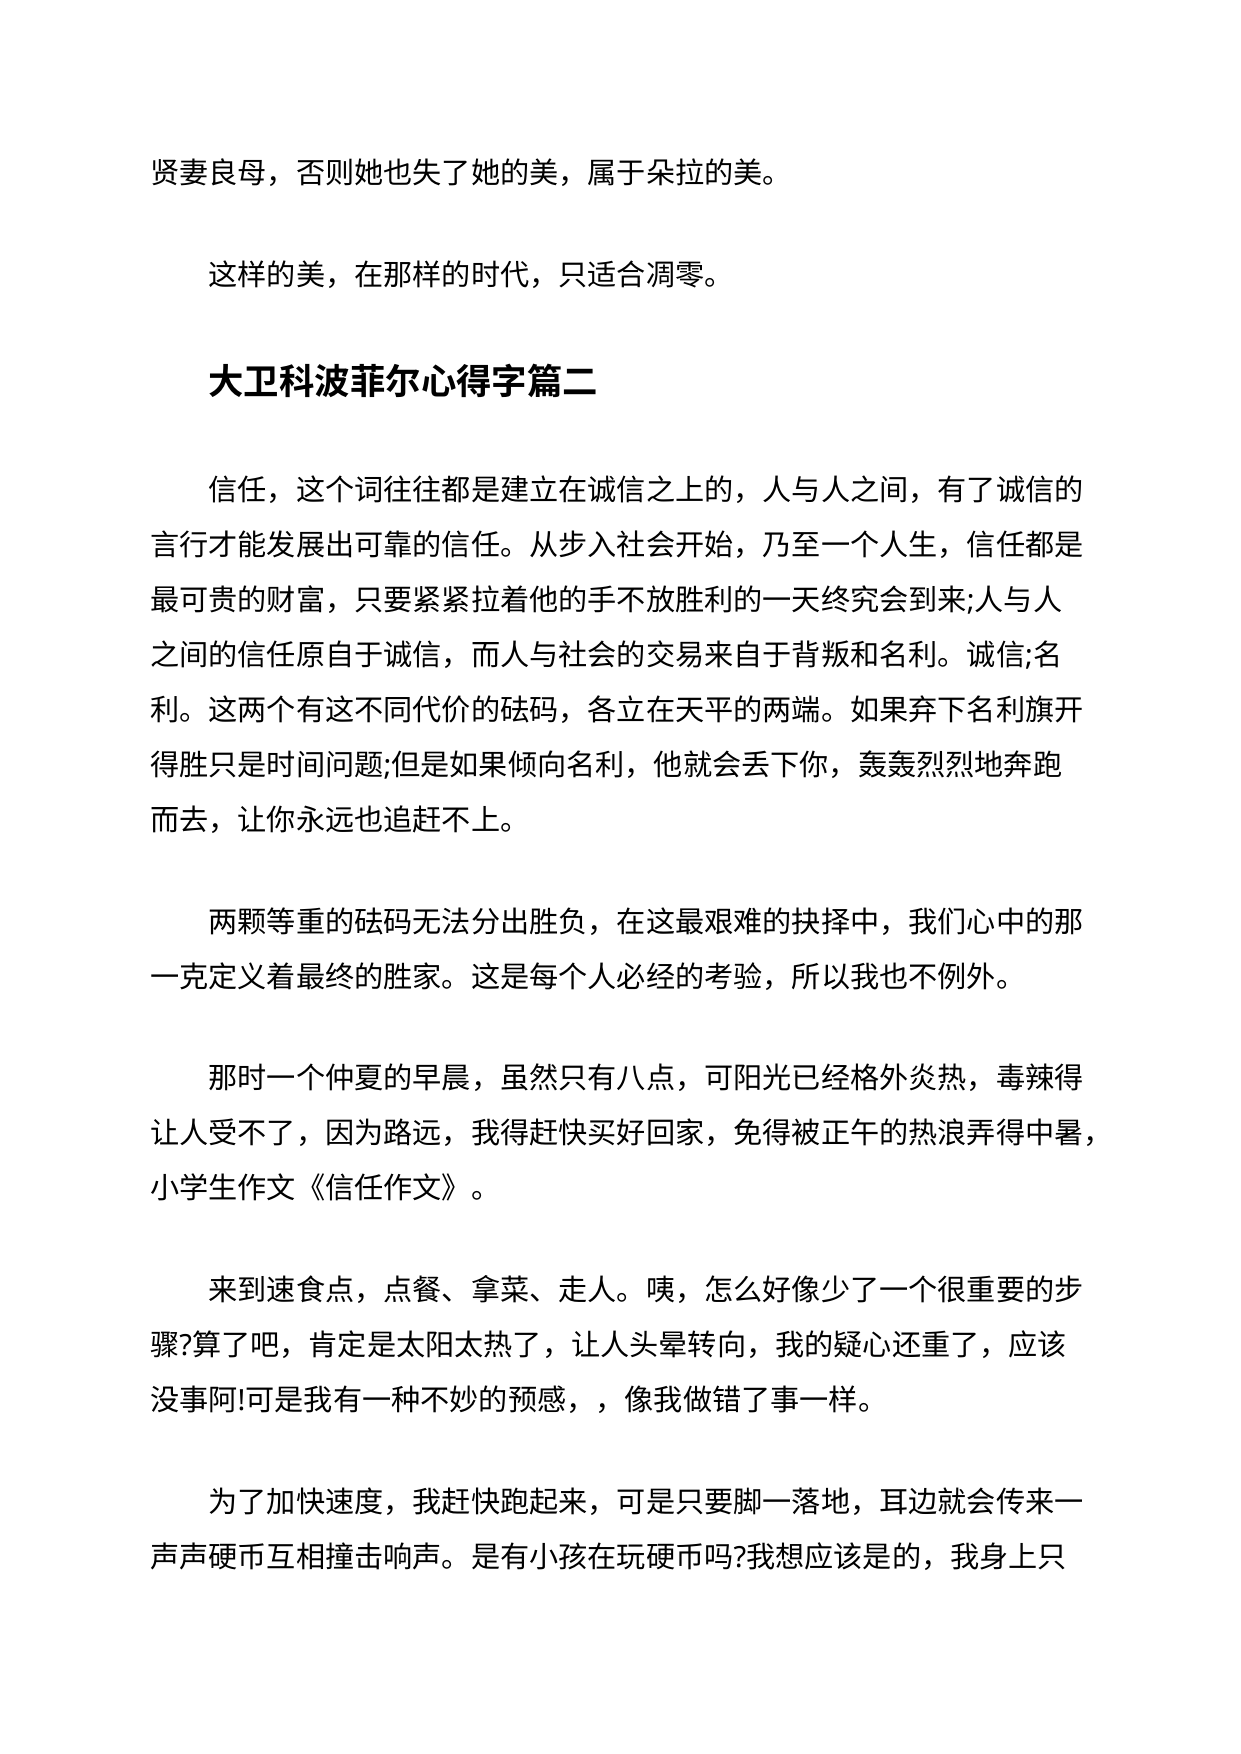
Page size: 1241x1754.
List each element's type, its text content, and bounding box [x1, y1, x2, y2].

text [150, 1478, 1090, 1576]
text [150, 150, 1090, 192]
text 来到速食点，点餐、拿菜、走人。咦，怎么好像少了一个很重要的步骤?算了吧，肯定是太阳太热了，让人头晕转向，我的疑心还重了，应该没事阿!可是我有一种不妙的预感，，像我做错了事一样。 [150, 1267, 1090, 1419]
text 两颗等重的砝码无法分出胜负，在这最艰难的抉择中，我们心中的那一克定义着最终的胜家。这是每个人必经的考验，所以我也不例外。 [150, 898, 1090, 996]
text 那时一个仲夏的早晨，虽然只有八点，可阳光已经格外炎热，毒辣得让人受不了，因为路远，我得赶快买好回家，免得被正午的热浪弄得中暑，小学生作文《信任作文》。 [150, 1055, 1090, 1207]
text 这样的美，在那样的时代，只适合凋零。 [150, 252, 1090, 294]
text 信任，这个词往往都是建立在诚信之上的，人与人之间，有了诚信的言行才能发展出可靠的信任。从步入社会开始，乃至一个人生，信任都是最可贵的财富，只要紧紧拉着他的手不放胜利的一天终究会到来;人与人之间的信任原自于诚信，而人与社会的交易来自于背叛和名利。诚信;名利。这两个有这不同代价的砝码，各立在天平的两端。如果弃下名利旗开得胜只是时间问题;但是如果倾向名利，他就会丢下你，轰轰烈烈地奔跑而去，让你永远也追赶不上。 [150, 467, 1090, 839]
text 大卫科波菲尔心得字篇二 [150, 353, 1090, 405]
